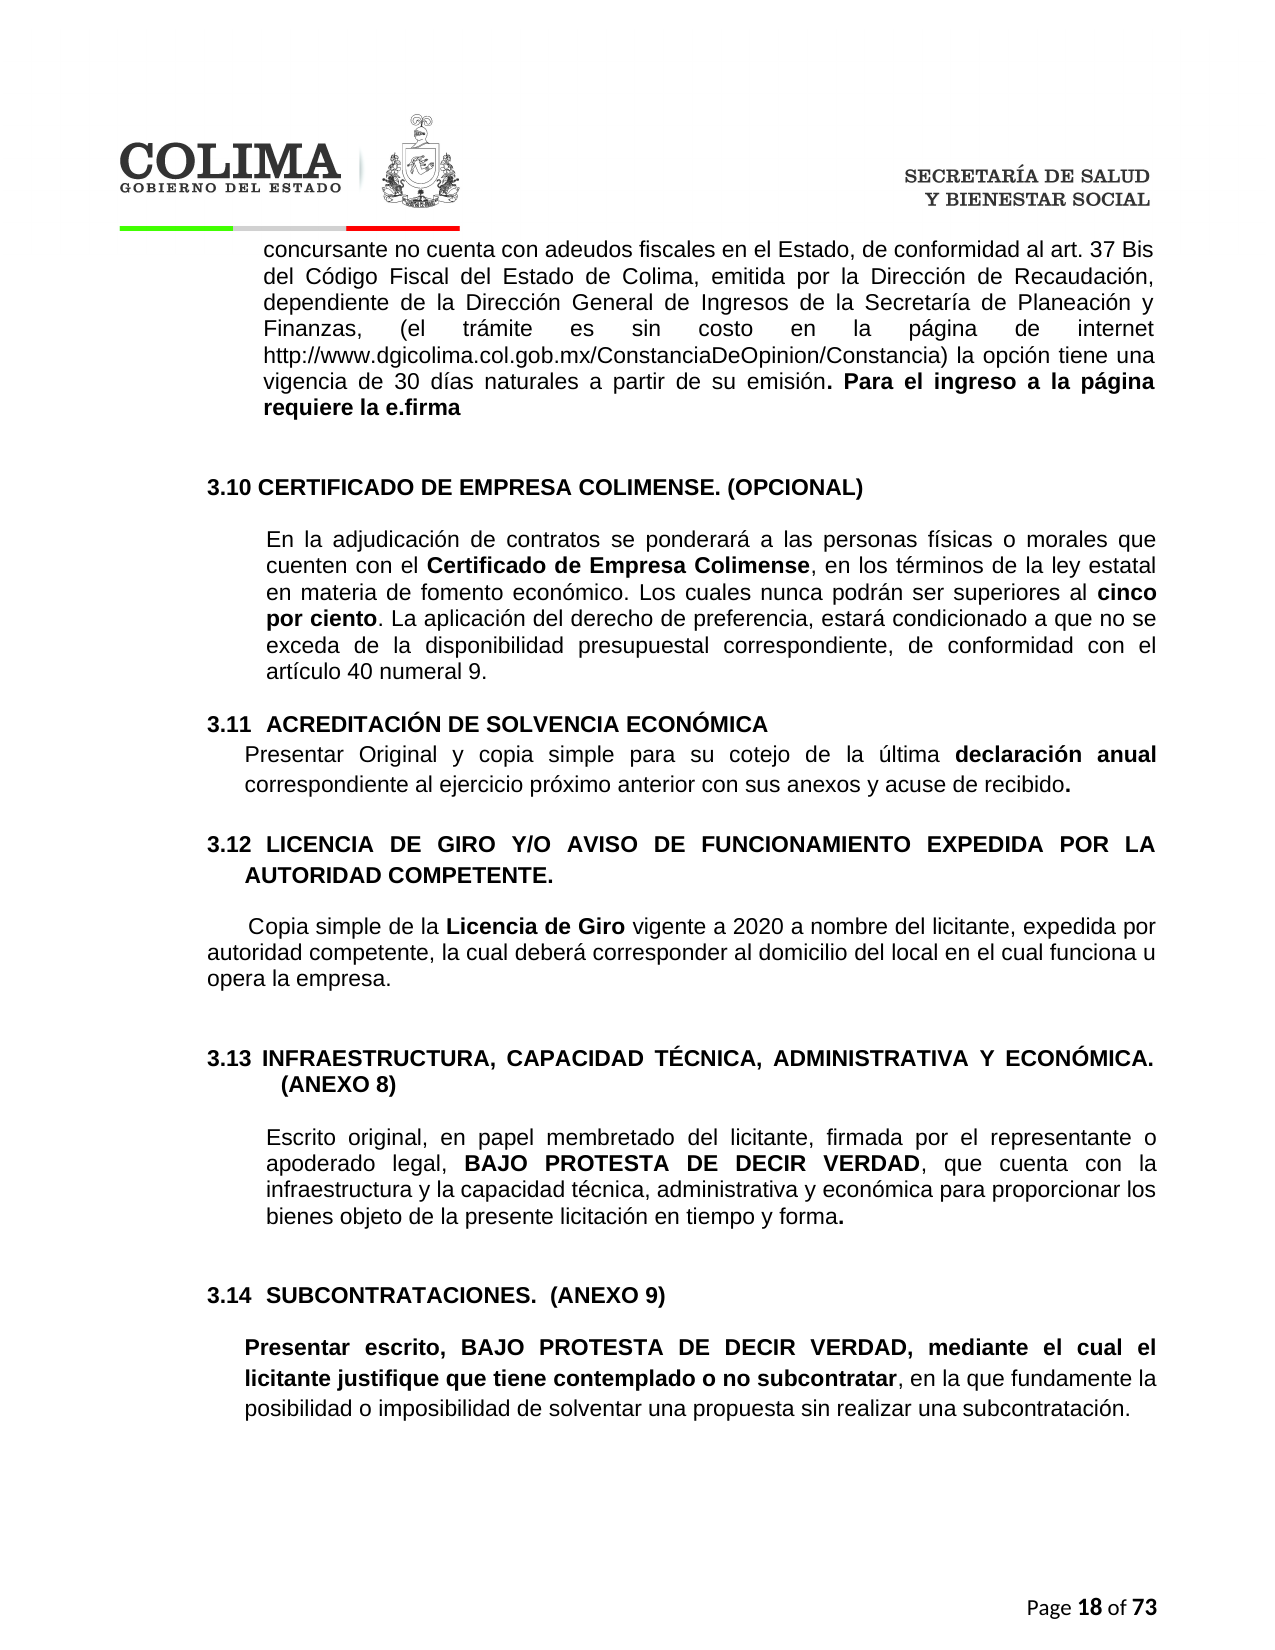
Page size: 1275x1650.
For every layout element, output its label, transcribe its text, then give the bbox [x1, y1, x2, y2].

list LICENCIA DE GIRO Y/O AVISO DE FUNCIONAMIENTO EXPEDIDA POR LA AUTORIDAD COMPETENTE. [207, 831, 1157, 888]
list Presentar escrito, BAJO PROTESTA DE DECIR VERDAD, mediante el cual el licitante justifique que tiene contemplado o no subcontratar, en la que fundamente la posibilidad o imposibilidad de solventar una propuesta sin realizar una subcontratación. [244, 1334, 1157, 1421]
text Escrito original, en papel membretado del licitante, firmada por el representante o apoderado legal, BAJO PROTESTA DE DECIR VERDAD, que cuenta con la infraestructura y la capacidad técnica, administrativa y económica para proporcionar los bienes objeto de la presente licitación en tiempo y forma. [266, 1123, 1157, 1229]
list Presentar Original y copia simple para su cotejo de la última declaración anual correspondiente al ejercicio próximo anterior con sus anexos y acuse de recibido. [244, 741, 1157, 797]
text Copia simple de la Licencia de Giro vigente a 2020 a nombre del licitante, expedida por autoridad competente, la cual deberá corresponder al domicilio del local en el cual funciona u opera la empresa. [207, 913, 1157, 992]
text 3.13 INFRAESTRUCTURA, CAPACIDAD TÉCNICA, ADMINISTRATIVA Y ECONÓMICA. (ANEXO 8) [207, 1044, 1155, 1097]
list ACREDITACIÓN DE SOLVENCIA ECONÓMICA [207, 711, 1157, 737]
text 3.10 CERTIFICADO DE EMPRESA COLIMENSE. (OPCIONAL) [207, 473, 1157, 500]
list SUBCONTRATACIONES. (ANEXO 9) [207, 1282, 1157, 1308]
picture [3, 29, 1267, 255]
text En la adjudicación de contratos se ponderará a las personas físicas o morales que cuenten con el Certificado de Empresa Colimense, en los términos de la ley estatal en materia de fomento económico. Los cuales nunca podrán ser superiores al cinco por ciento. La aplicación del derecho de preferencia, estará condicionado a que no se exceda de la disponibilidad presupuestal correspondiente, de conformidad con el artículo 40 numeral 9. [266, 526, 1157, 684]
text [263, 236, 1155, 421]
